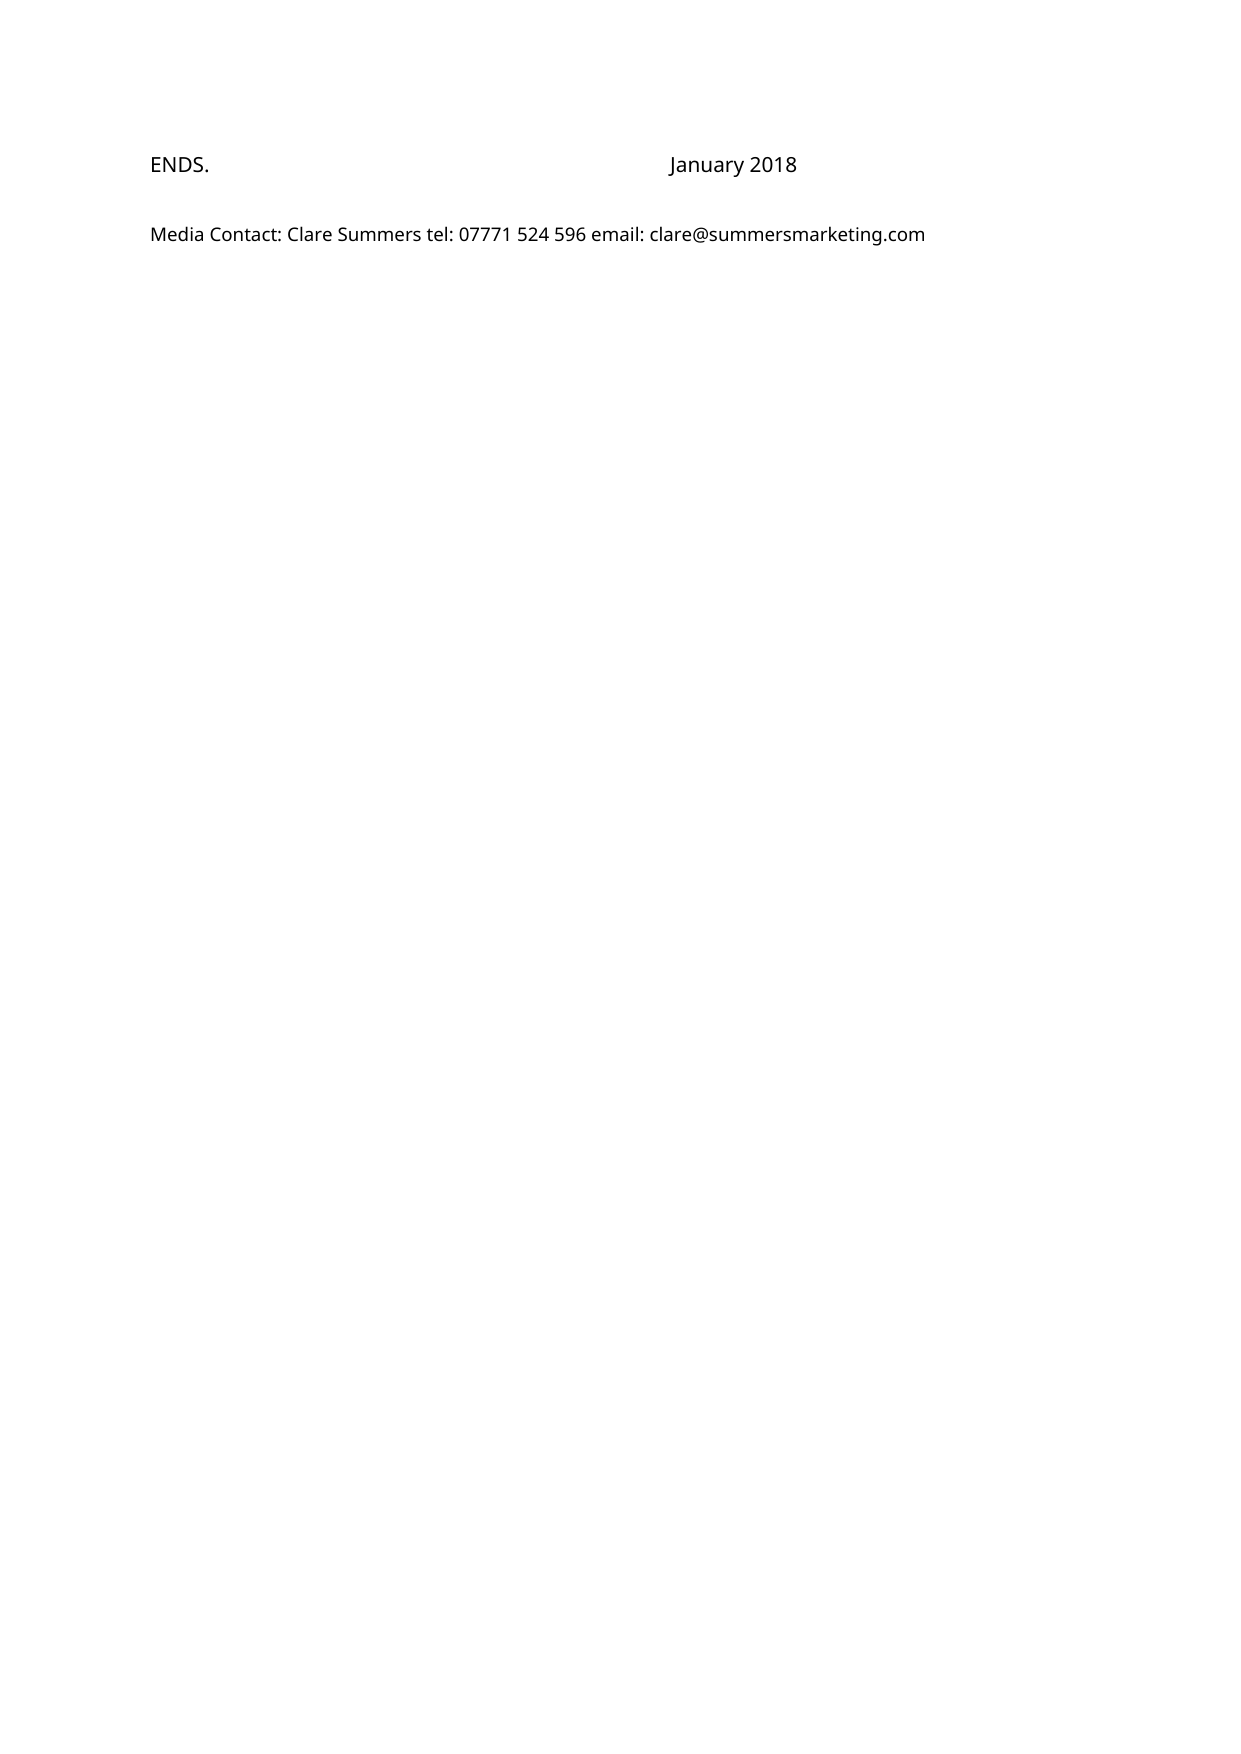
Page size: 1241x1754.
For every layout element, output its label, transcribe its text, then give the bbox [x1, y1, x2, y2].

text ENDS. January 2018 [150, 150, 1090, 178]
text Media Contact: Clare Summers tel: 07771 524 596 email: clare@summersmarketing.com [150, 221, 1090, 247]
